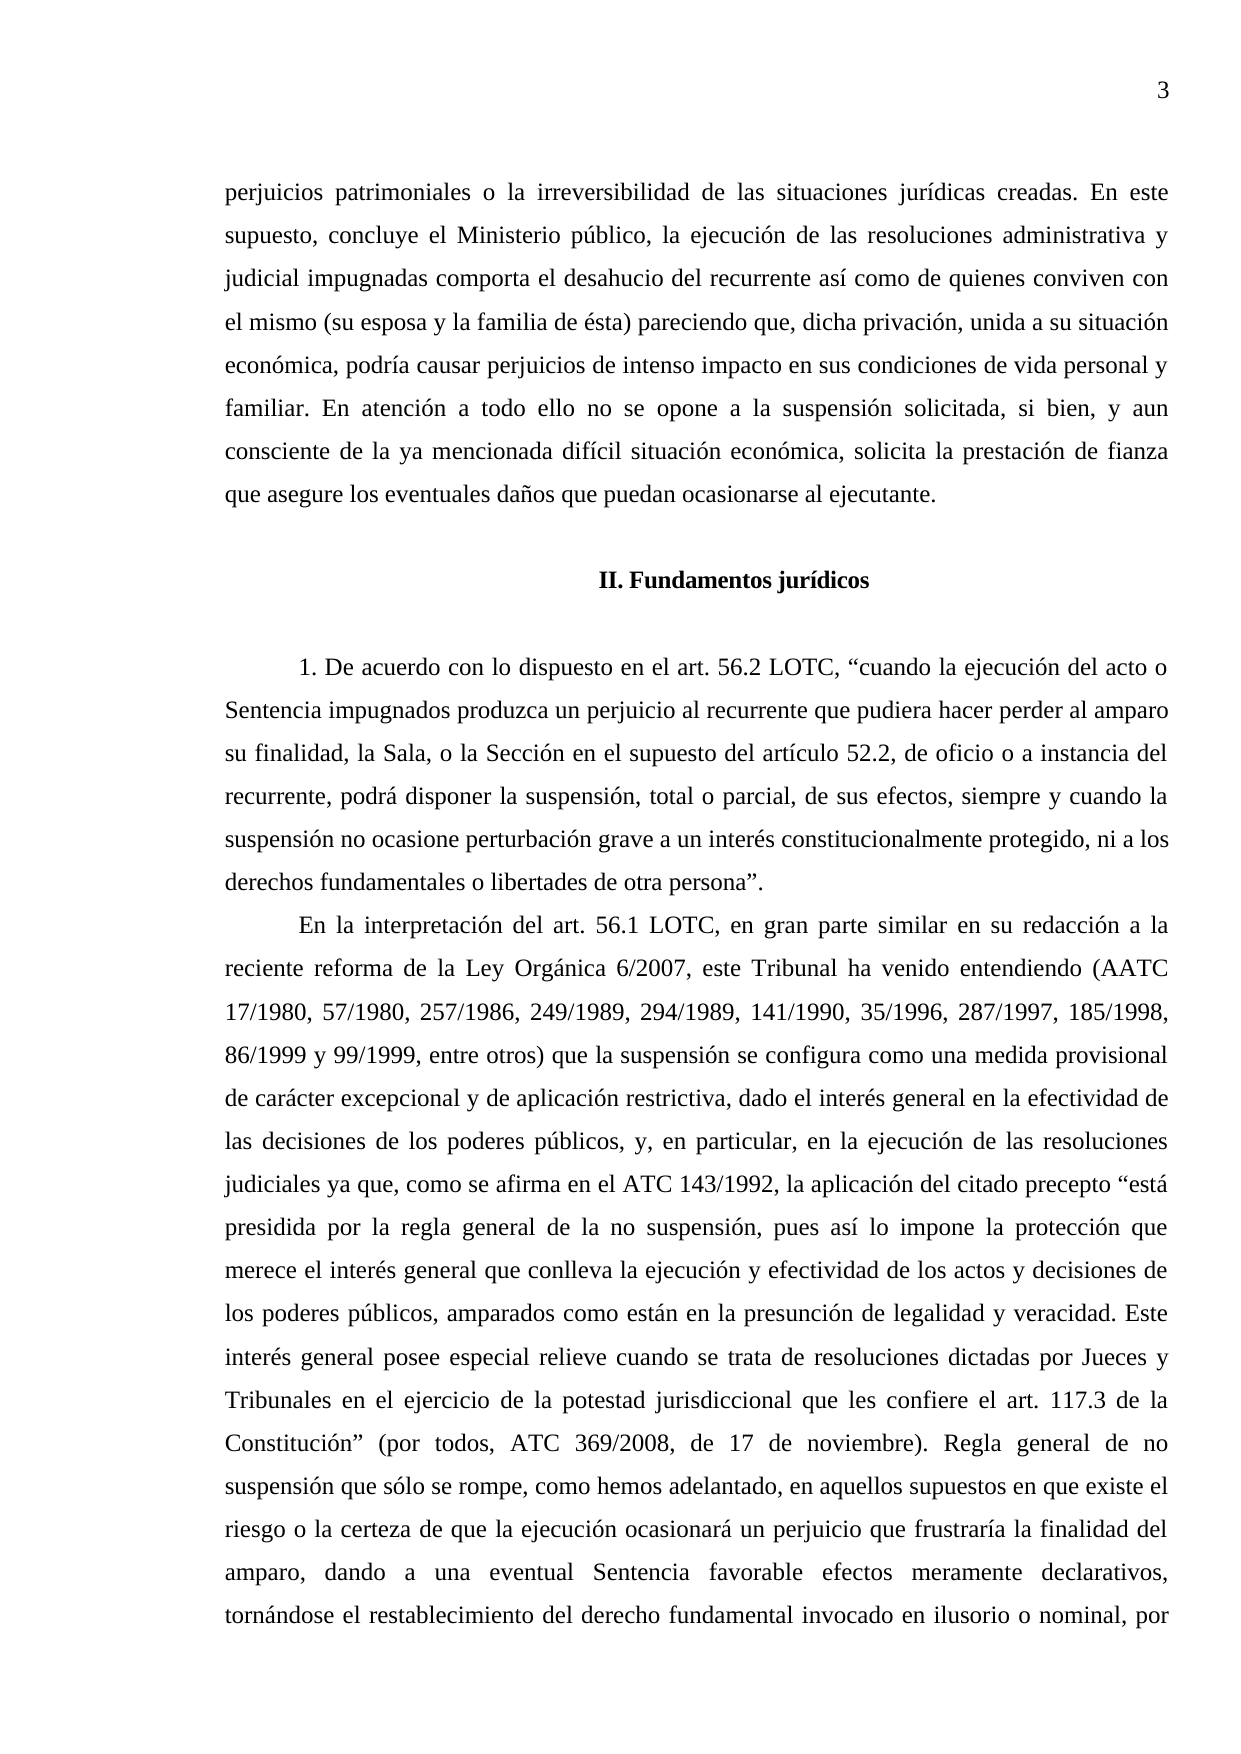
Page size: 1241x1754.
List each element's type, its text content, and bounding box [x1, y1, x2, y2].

text 1. De acuerdo con lo dispuesto en el art. 56.2 LOTC, “cuando la ejecución del acto o Sentencia impugnados produzca un perjuicio al recurrente que pudiera hacer perder al amparo su finalidad, la Sala, o la Sección en el supuesto del artículo 52.2, de oficio o a instancia del recurrente, podrá disponer la suspensión, total o parcial, de sus efectos, siempre y cuando la suspensión no ocasione perturbación grave a un interés constitucionalmente protegido, ni a los derechos fundamentales o libertades de otra persona”. [224, 652, 1169, 896]
subtitle II. Fundamentos jurídicos [224, 565, 1169, 594]
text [224, 910, 1169, 1629]
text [224, 177, 1169, 508]
